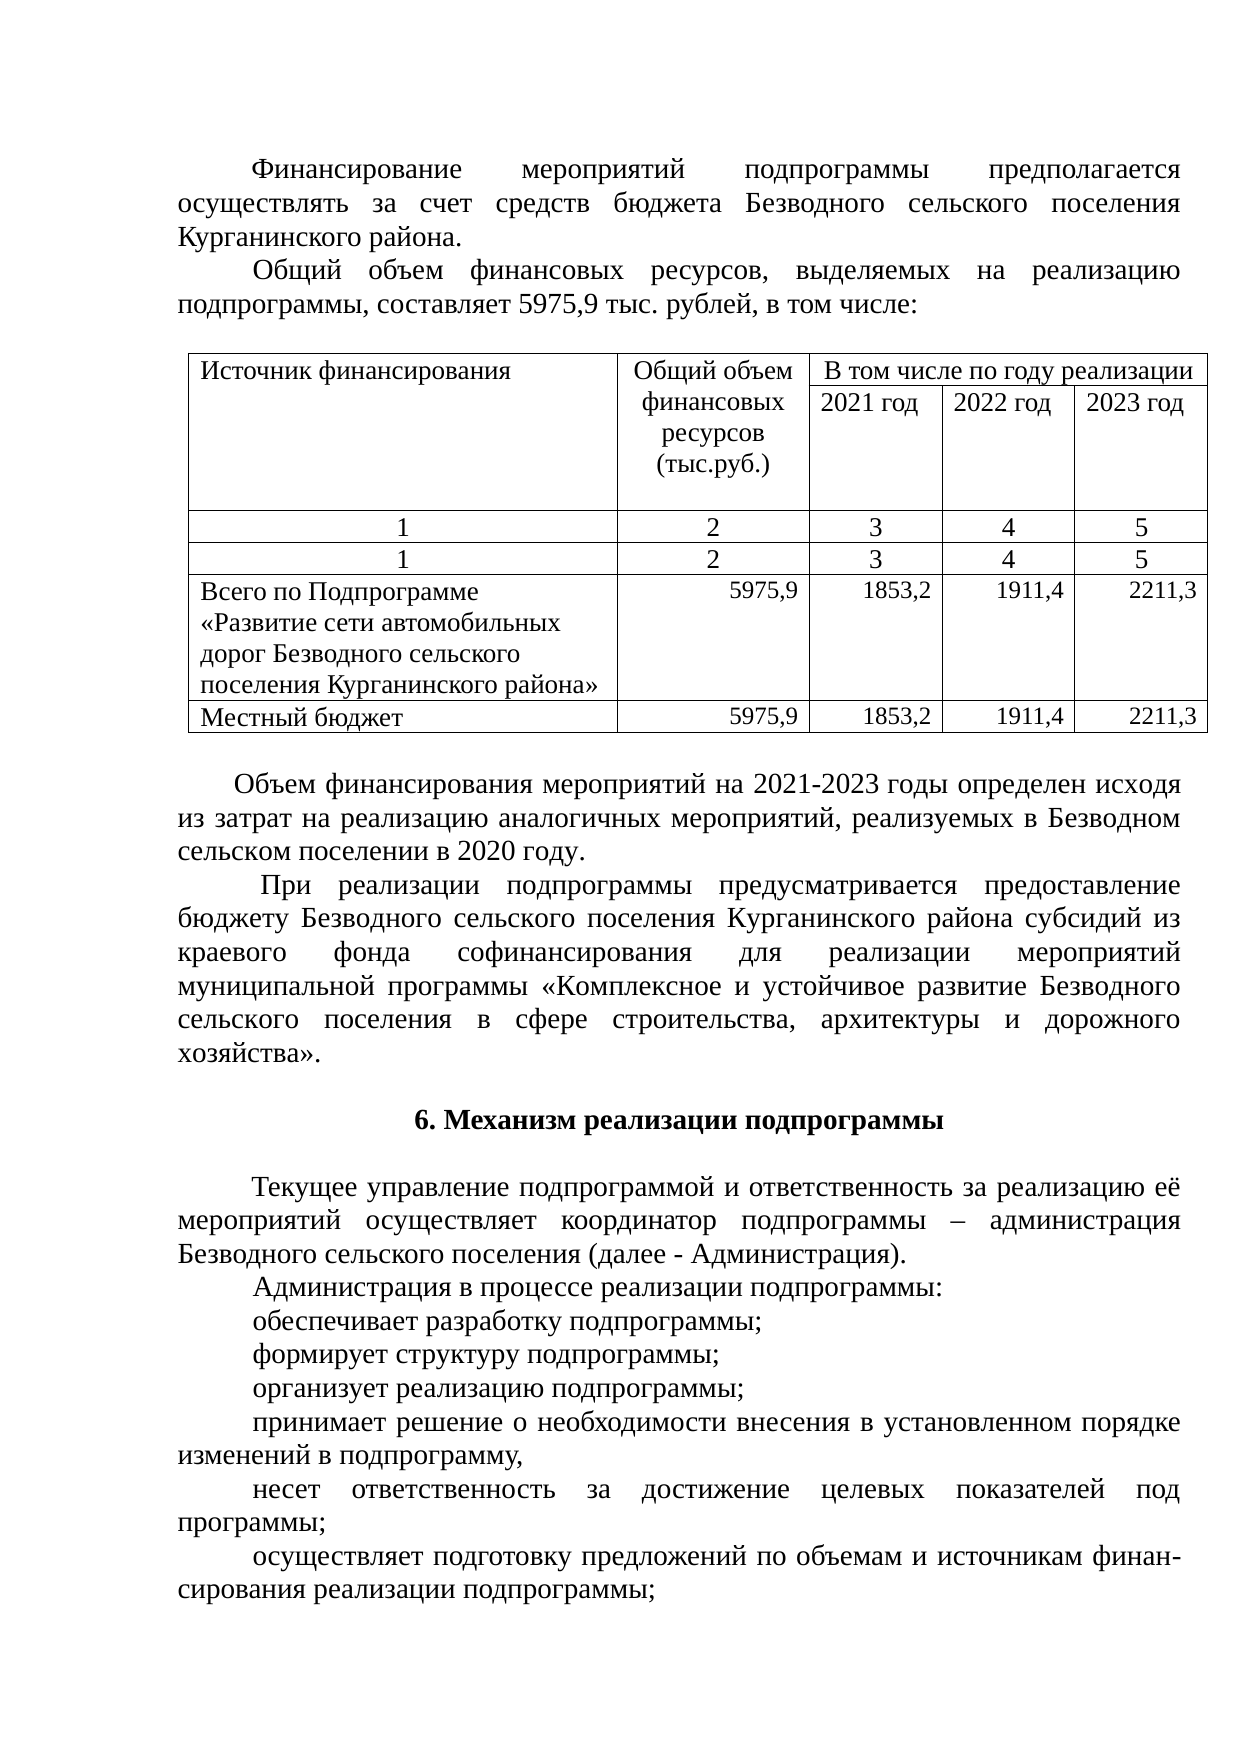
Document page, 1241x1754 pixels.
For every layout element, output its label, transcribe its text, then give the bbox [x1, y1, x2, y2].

table_cell 2 [618, 543, 809, 574]
table_cell 4 [943, 543, 1074, 574]
text осуществляет подготовку предложений по объемам и источникам финансирования реализации подпрограммы; [177, 1538, 1181, 1605]
text Текущее управление подпрограммой и ответственность за реализацию её мероприятий осуществляет координатор подпрограммы – администрация Безводного сельского поселения (далее - Администрация). [177, 1169, 1181, 1269]
table_cell 5975,9 [618, 575, 809, 700]
text формирует структуру подпрограммы; [177, 1337, 1181, 1370]
text Финансирование мероприятий подпрограммы предполагается осуществлять за счет средств бюджета Безводного сельского поселения Курганинского района. [177, 152, 1181, 252]
table_cell 1853,2 [810, 575, 942, 700]
table_cell 2 [618, 511, 809, 542]
text Объем финансирования мероприятий на 2021-2023 годы определен исходя из затрат на реализацию аналогичных мероприятий, реализуемых в Безводном сельском поселении в 2020 году. [177, 766, 1181, 867]
text несет ответственность за достижение целевых показателей под программы; [177, 1471, 1181, 1538]
table_header Общий объем финансовых ресурсов (тыс.руб.) [618, 354, 809, 510]
text принимает решение о необходимости внесения в установленном порядке изменений в подпрограмму, [177, 1404, 1181, 1471]
table_cell Всего по Подпрограмме «Развитие сети автомобильных дорог Безводного сельского поселения Курганинского района» [189, 575, 617, 700]
table_cell 1 [189, 543, 617, 574]
text Администрация в процессе реализации подпрограммы: [177, 1269, 1181, 1303]
table_cell 4 [943, 511, 1074, 542]
table_cell 2022 год [943, 386, 1074, 510]
table_header Источник финансирования [189, 354, 617, 510]
table_cell 5 [1075, 543, 1207, 574]
table_cell 5 [1075, 511, 1207, 542]
text обеспечивает разработку подпрограммы; [177, 1303, 1181, 1337]
table_cell 2211,3 [1075, 575, 1207, 700]
table_cell 3 [810, 511, 942, 542]
table_header В том числе по году реализации [810, 354, 1207, 385]
table_cell 1 [189, 511, 617, 542]
text 6. Механизм реализации подпрограммы [177, 1102, 1181, 1135]
table_cell 2023 год [1075, 386, 1207, 510]
table_cell 5975,9 [618, 701, 809, 732]
table_cell 2211,3 [1075, 701, 1207, 732]
table_cell 3 [810, 543, 942, 574]
table_cell 1911,4 [943, 575, 1074, 700]
text При реализации подпрограммы предусматривается предоставление бюджету Безводного сельского поселения Курганинского района субсидий из краевого фонда софинансирования для реализации мероприятий муниципальной программы «Комплексное и устойчивое развитие Безводного сельского поселения в сфере строительства, архитектуры и дорожного хозяйства». [177, 867, 1181, 1068]
table_cell 1853,2 [810, 701, 942, 732]
table_cell 1911,4 [943, 701, 1074, 732]
text Общий объем финансовых ресурсов, выделяемых на реализацию подпрограммы, составляет 5975,9 тыс. рублей, в том числе: [177, 252, 1181, 319]
table_cell Местный бюджет [189, 701, 617, 732]
text организует реализацию подпрограммы; [177, 1370, 1181, 1404]
table_cell 2021 год [810, 386, 942, 510]
